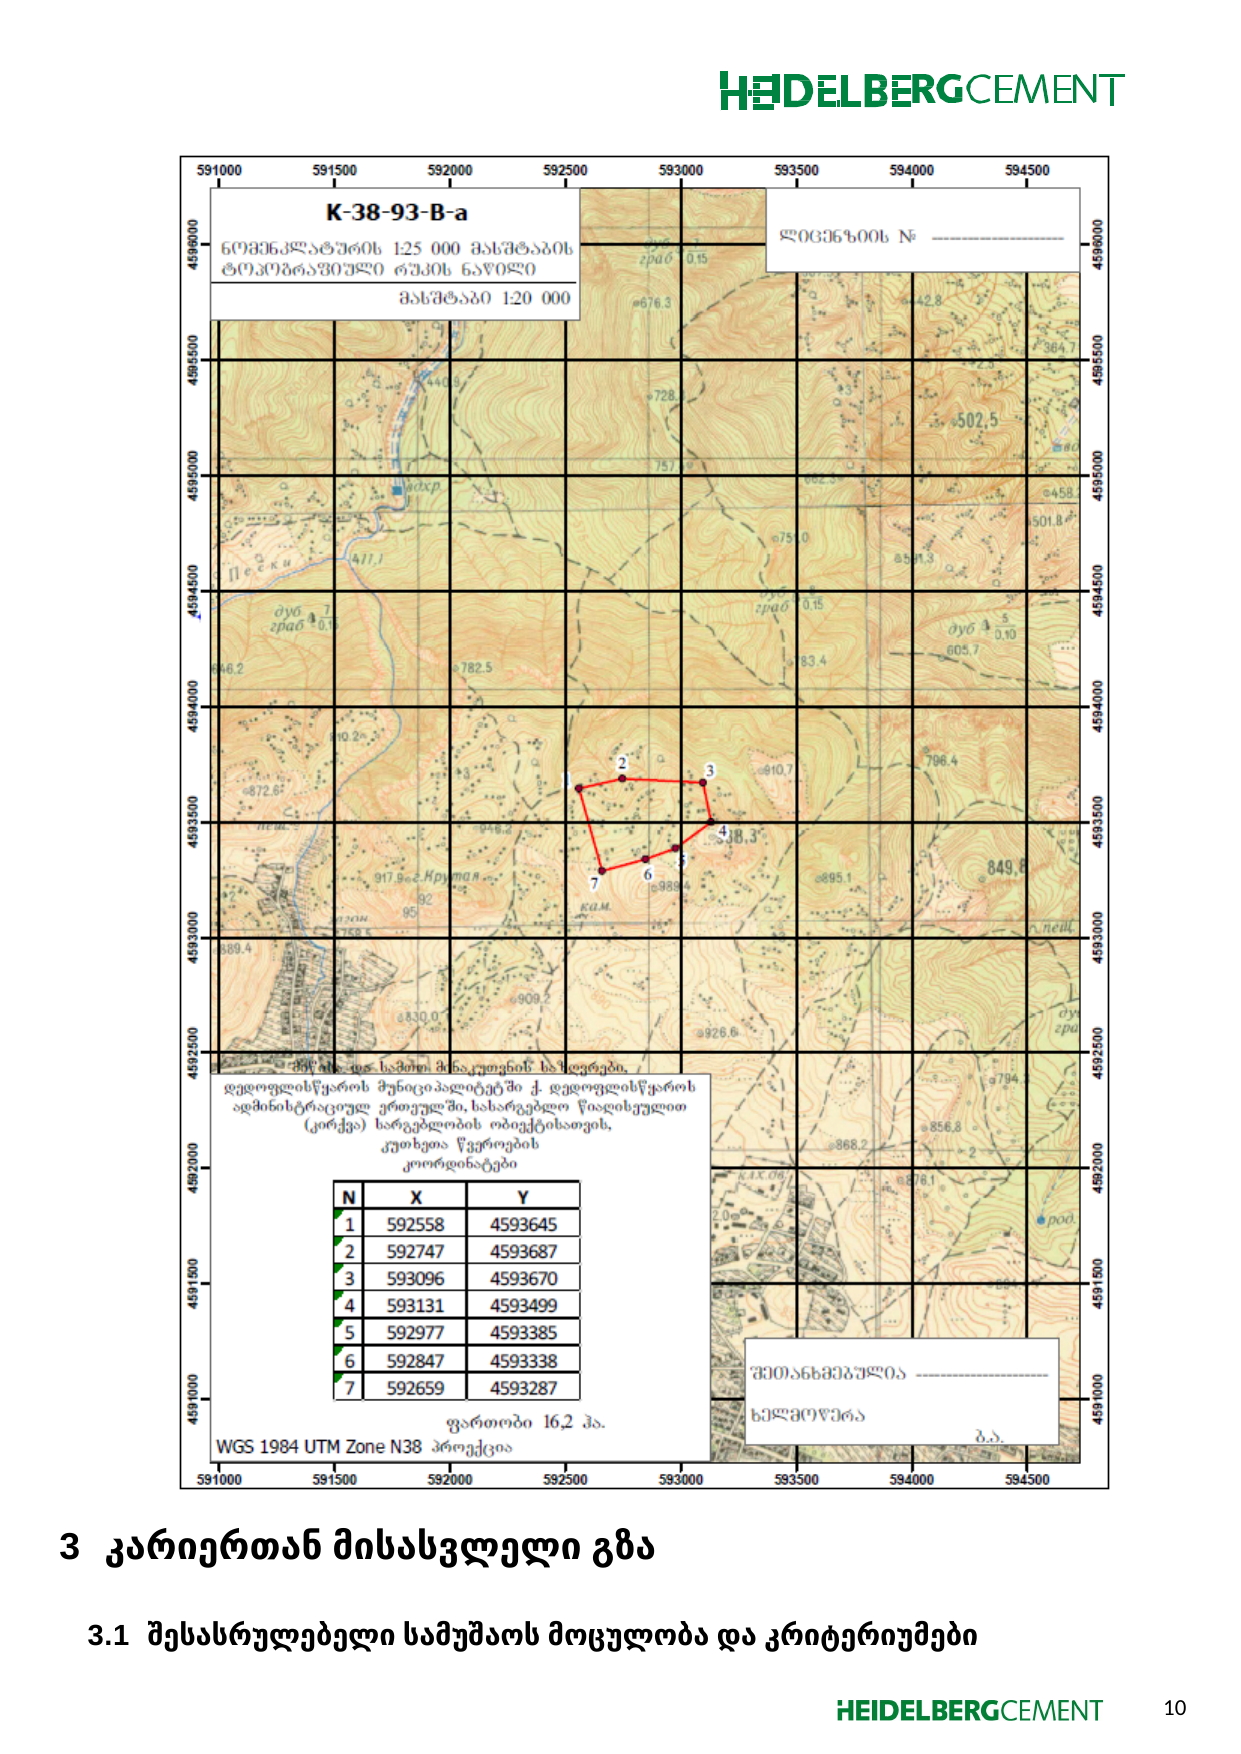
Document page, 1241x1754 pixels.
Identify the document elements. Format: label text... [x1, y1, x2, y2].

picture [177, 153, 1114, 1494]
picture [837, 1700, 1104, 1721]
subtitle კარიერთან მისასვლელი გზა [59, 1520, 1181, 1571]
subtitle შესასრულებელი სამუშაოს მოცულობა და კრიტერიუმები [87, 1614, 1181, 1653]
